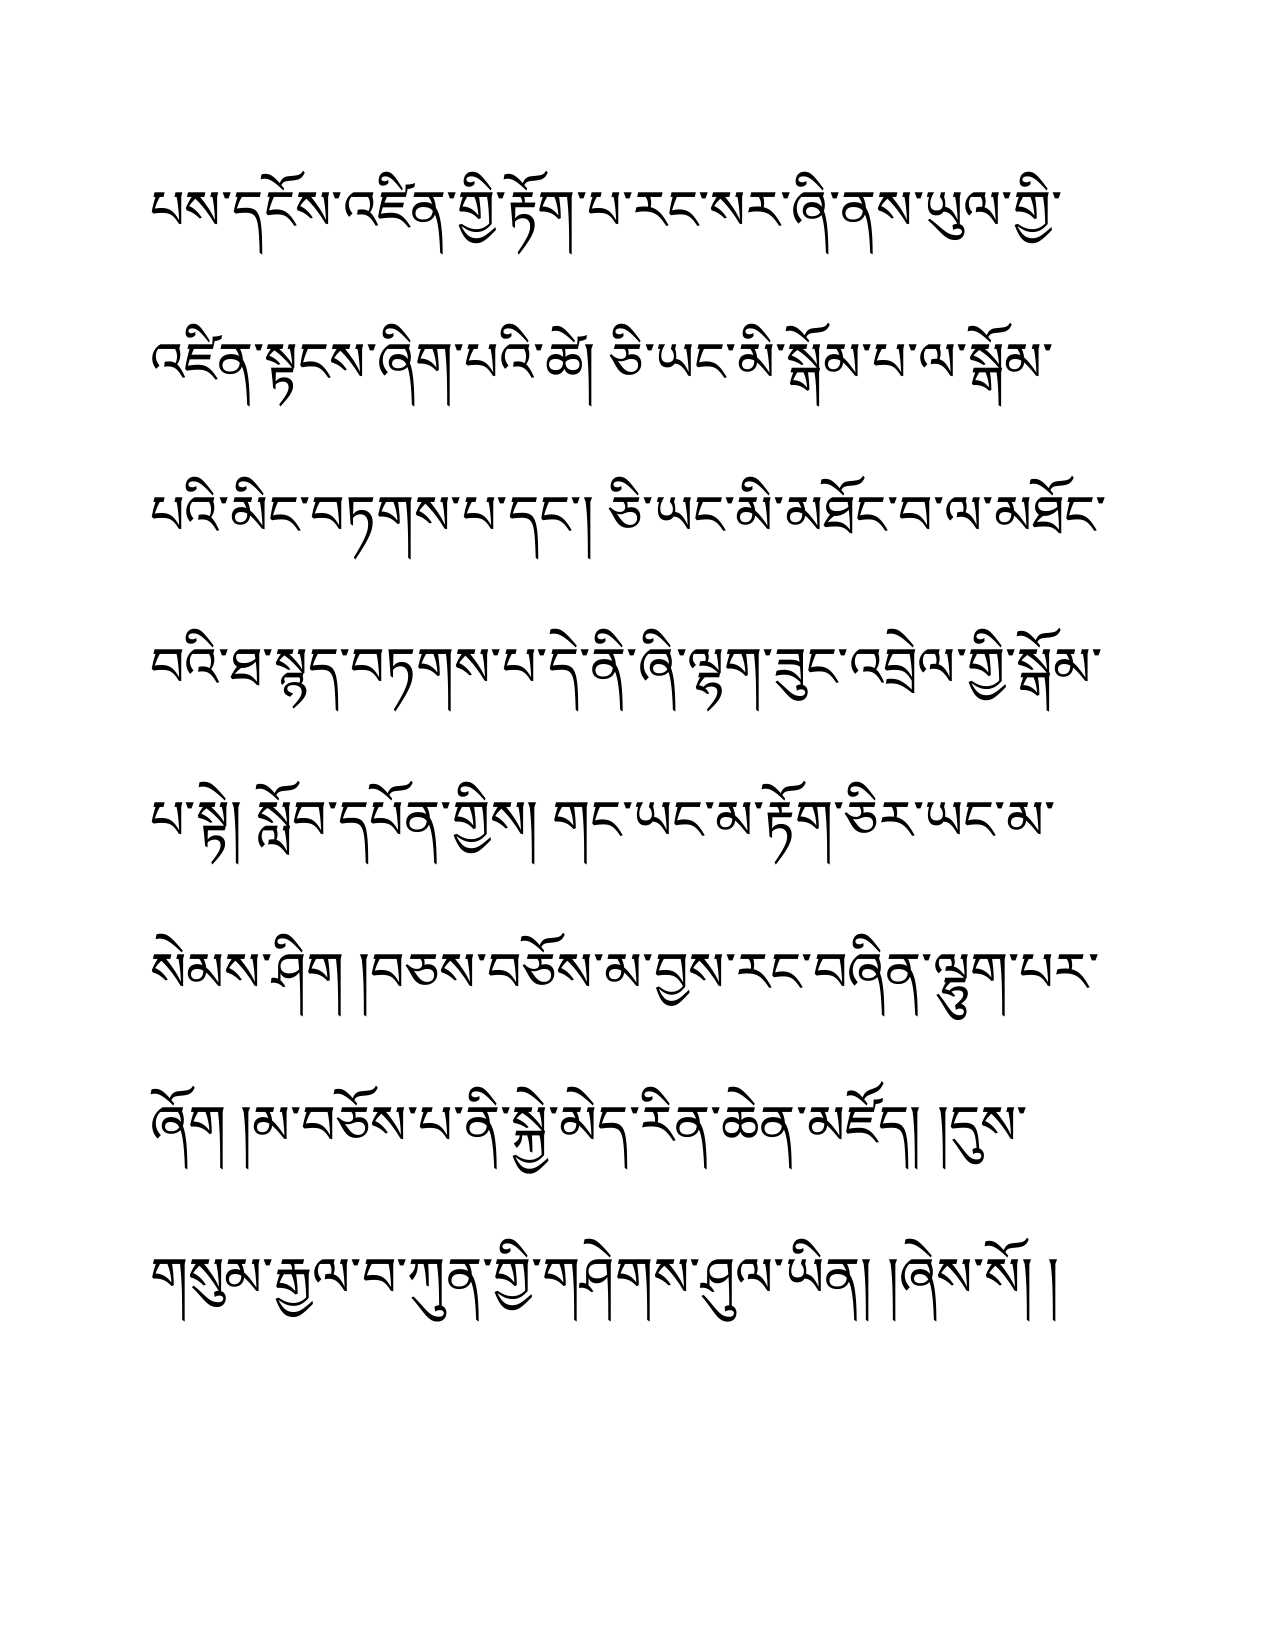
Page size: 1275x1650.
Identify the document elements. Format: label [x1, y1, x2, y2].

text [150, 150, 1125, 1370]
